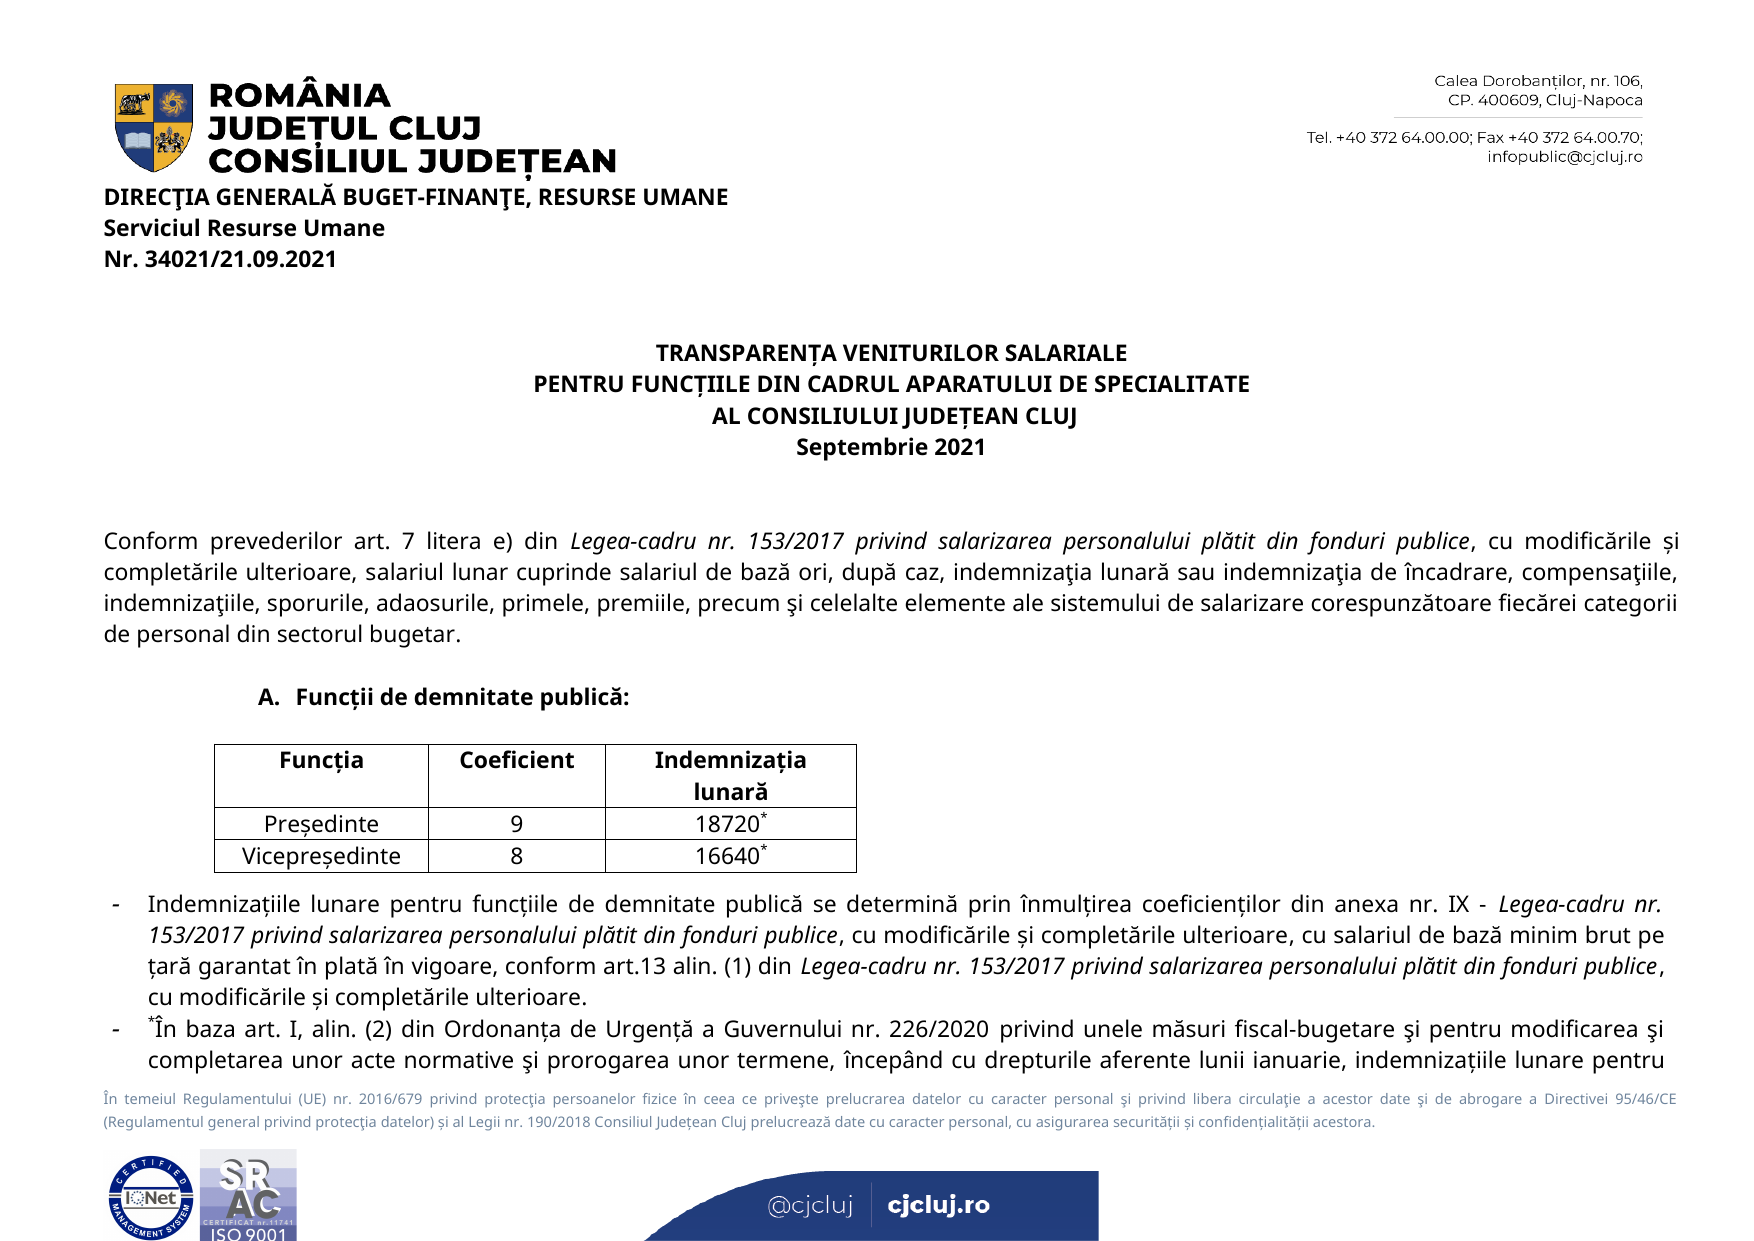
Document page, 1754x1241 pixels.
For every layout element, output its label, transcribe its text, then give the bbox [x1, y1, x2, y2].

list Funcții de demnitate publică: [258, 681, 1680, 712]
table_cell 9 [429, 808, 605, 839]
text Septembrie 2021 [103, 431, 1680, 462]
text Serviciul Resurse Umane [103, 212, 1680, 243]
table_cell 8 [429, 840, 605, 872]
table_header Funcția [215, 745, 428, 807]
table_cell Președinte [215, 808, 428, 839]
picture [114, 76, 616, 148]
table_cell 16640* [606, 840, 856, 872]
picture [1306, 72, 1643, 148]
text TRANSPARENȚA VENITURILOR SALARIALE [103, 337, 1680, 368]
picture [103, 1149, 297, 1241]
text AL CONSILIULUI JUDEȚEAN CLUJ [103, 400, 1680, 431]
table_cell Vicepreședinte [215, 840, 428, 872]
text Conform prevederilor art. 7 litera e) din Legea-cadru nr. 153/2017 privind salarizarea personalului plătit din fonduri publice, cu modificările și completările ulterioare, salariul lunar cuprinde salariul de bază ori, după caz, indemnizaţia lunară sau indemnizaţia de încadrare, compensaţiile, indemnizaţiile, sporurile, adaosurile, primele, premiile, precum şi celelalte elemente ale sistemului de salarizare corespunzătoare fiecărei categorii de personal din sectorul bugetar. [103, 525, 1680, 650]
table_header Indemnizația lunară [606, 745, 856, 807]
table_header Coeficient [429, 745, 605, 807]
text DIRECŢIA GENERALĂ BUGET-FINANŢE, RESURSE UMANE [103, 148, 1680, 212]
table_cell 18720* [606, 808, 856, 839]
picture [643, 1171, 1099, 1241]
text Nr. 34021/21.09.2021 [103, 243, 1680, 275]
list Indemnizațiile lunare pentru funcțiile de demnitate publică se determină prin înmulțirea coeficienților din anexa nr. IX - Legea-cadru nr. 153/2017 privind salarizarea personalului plătit din fonduri publice, cu modificările și completările ulterioare, cu salariul de bază minim brut pe țară garantat în plată în vigoare, conform art.13 alin. (1) din Legea-cadru nr. 153/2017 privind salarizarea personalului plătit din fonduri publice, cu modificările și completările ulterioare. [110, 888, 1665, 1013]
text PENTRU FUNCȚIILE DIN CADRUL APARATULUI DE SPECIALITATE [103, 368, 1680, 400]
